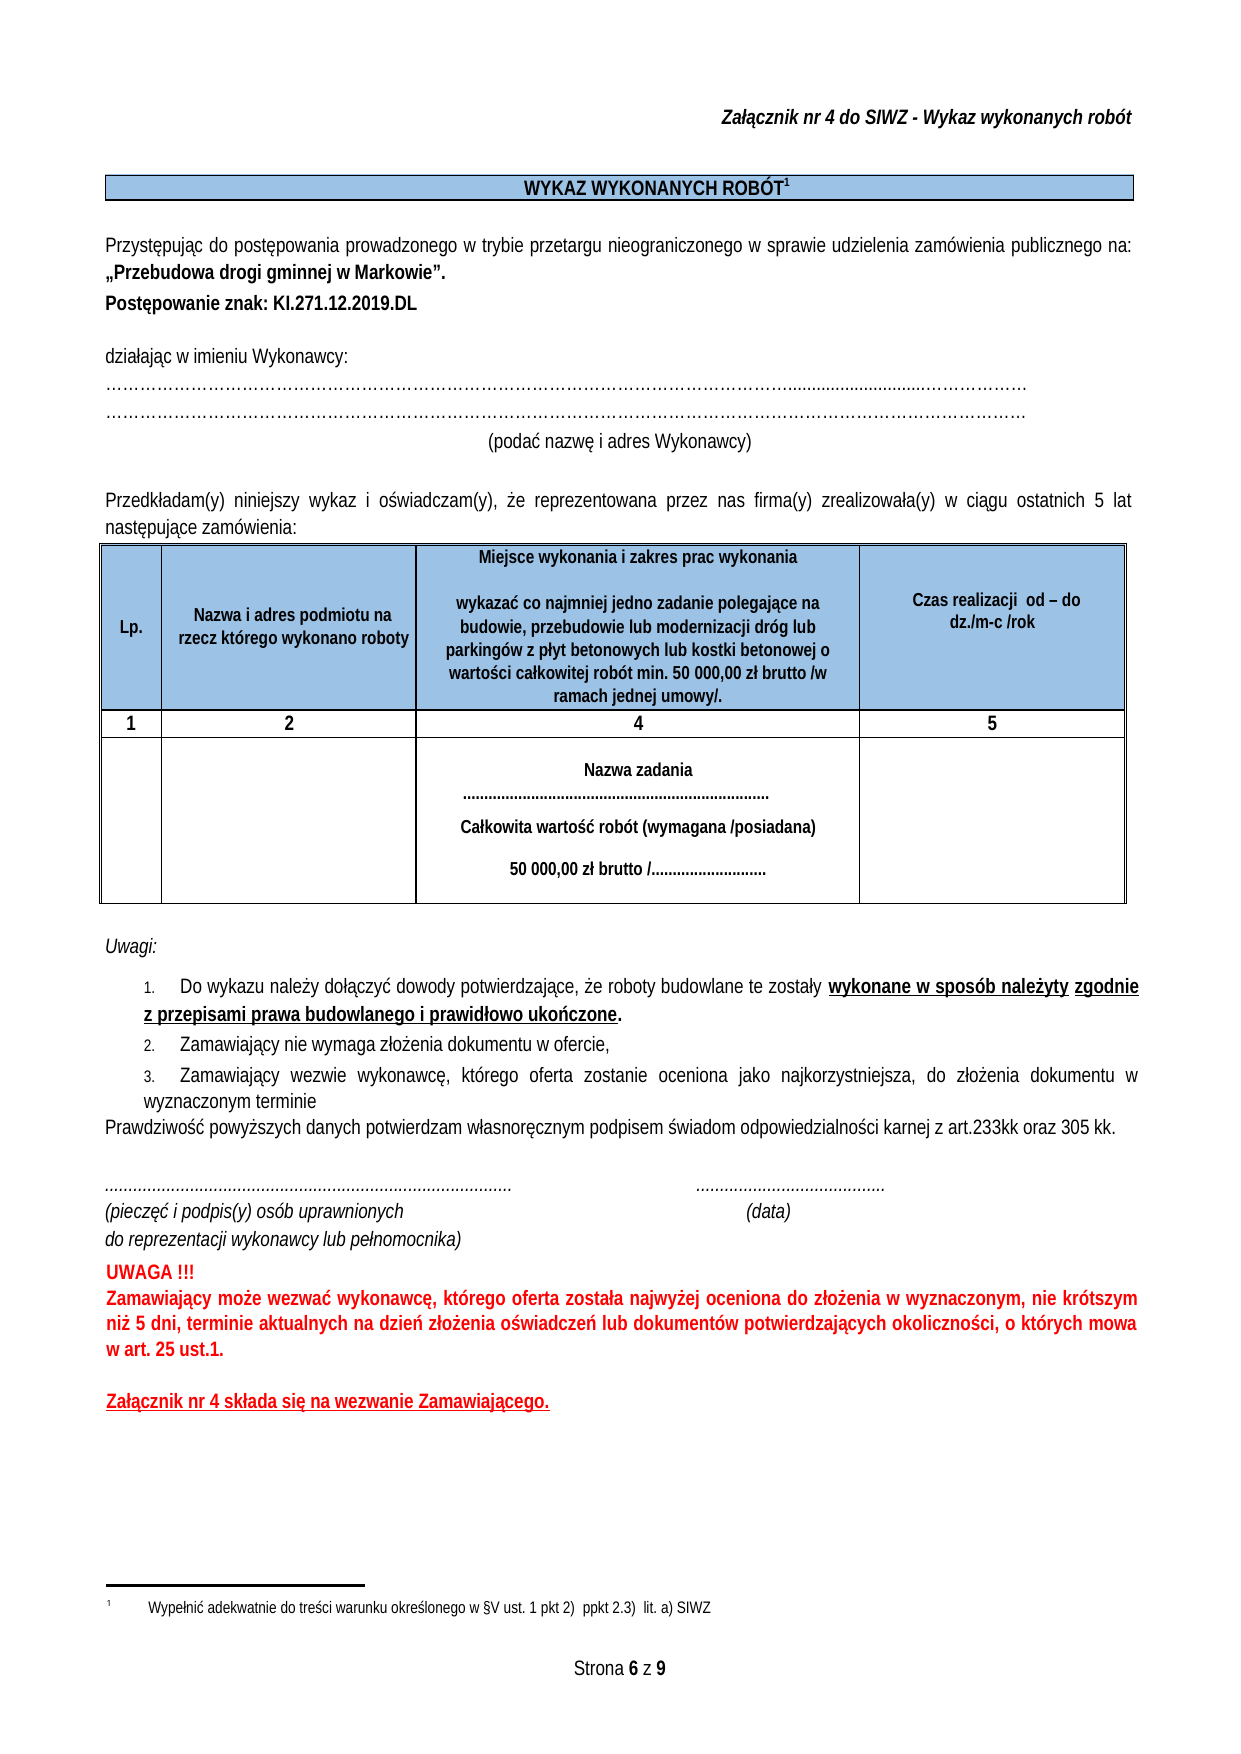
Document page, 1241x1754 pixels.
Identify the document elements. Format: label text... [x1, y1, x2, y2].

table_cell 1 [102, 711, 161, 736]
table_cell 5 [860, 711, 1124, 736]
table_header Nazwa i adres podmiotu na rzecz którego wykonano roboty [162, 546, 415, 709]
text ...................................................................................... ........................................ [105, 1172, 1139, 1196]
list Zamawiający nie wymaga złożenia dokumentu w ofercie, [144, 1032, 1139, 1056]
list Zamawiający wezwie wykonawcę, którego oferta zostanie oceniona jako najkorzystniejsza, do złożenia dokumentu w wyznaczonym terminie [144, 1063, 1139, 1113]
table_cell [860, 738, 1124, 903]
text UWAGA !!! [106, 1259, 1139, 1283]
list Do wykazu należy dołączyć dowody potwierdzające, że roboty budowlane te zostały wykonane w sposób należyty zgodnie z przepisami prawa budowlanego i prawidłowo ukończone. [144, 974, 1139, 1026]
table_header Czas realizacji od – do dz./m-c /rok [860, 546, 1124, 709]
table_cell 4 [417, 711, 859, 736]
text działając w imieniu Wykonawcy: [105, 344, 1133, 368]
text Załącznik nr 4 do SIWZ - Wykaz wykonanych robót [106, 105, 1134, 129]
text ………………………………………………………………………………………………………….............................……………… [105, 371, 1133, 395]
text Prawdziwość powyższych danych potwierdzam własnoręcznym podpisem świadom odpowiedzialności karnej z art.233kk oraz 305 kk. [105, 1115, 1139, 1139]
text Przystępując do postępowania prowadzonego w trybie przetargu nieograniczonego w sprawie udzielenia zamówienia publicznego na: „Przebudowa drogi gminnej w Markowie”. [105, 233, 1133, 284]
text do reprezentacji wykonawcy lub pełnomocnika) [105, 1227, 1139, 1251]
table_cell 2 [162, 711, 415, 736]
table_cell Nazwa zadania ........................................................................ Całkowita wartość robót (wymagana /posiadana) 50 000,00 zł brutto /........................... [417, 738, 859, 903]
text ……………………………………………………………………………………………………………………………………………… [105, 399, 1133, 423]
text WYKAZ WYKONANYCH ROBÓT [106, 176, 1133, 199]
text (pieczęć i podpis(y) osób uprawnionych (data) [105, 1199, 1139, 1223]
table_cell [102, 738, 161, 903]
text Przedkładam(y) niniejszy wykaz i oświadczam(y), że reprezentowana przez nas firma(y) zrealizowała(y) w ciągu ostatnich 5 lat następujące zamówienia: [105, 488, 1133, 539]
text Postępowanie znak: KI.271.12.2019.DL [105, 291, 1134, 315]
table_header Lp. [102, 546, 161, 709]
text Uwagi: [105, 934, 1139, 958]
text Zamawiający może wezwać wykonawcę, którego oferta została najwyżej oceniona do złożenia w wyznaczonym, nie krótszym niż 5 dni, terminie aktualnych na dzień złożenia oświadczeń lub dokumentów potwierdzających okoliczności, o których mowa w art. 25 ust.1. [106, 1285, 1139, 1361]
text Załącznik nr 4 składa się na wezwanie Zamawiającego. [106, 1389, 1139, 1413]
table_header Miejsce wykonania i zakres prac wykonania wykazać co najmniej jedno zadanie polegające na budowie, przebudowie lub modernizacji dróg lub parkingów z płyt betonowych lub kostki betonowej o wartości całkowitej robót min. 50 000,00 zł brutto /w ramach jednej umowy/. [417, 546, 859, 709]
text (podać nazwę i adres Wykonawcy) [106, 429, 1133, 453]
table_cell [162, 738, 415, 903]
